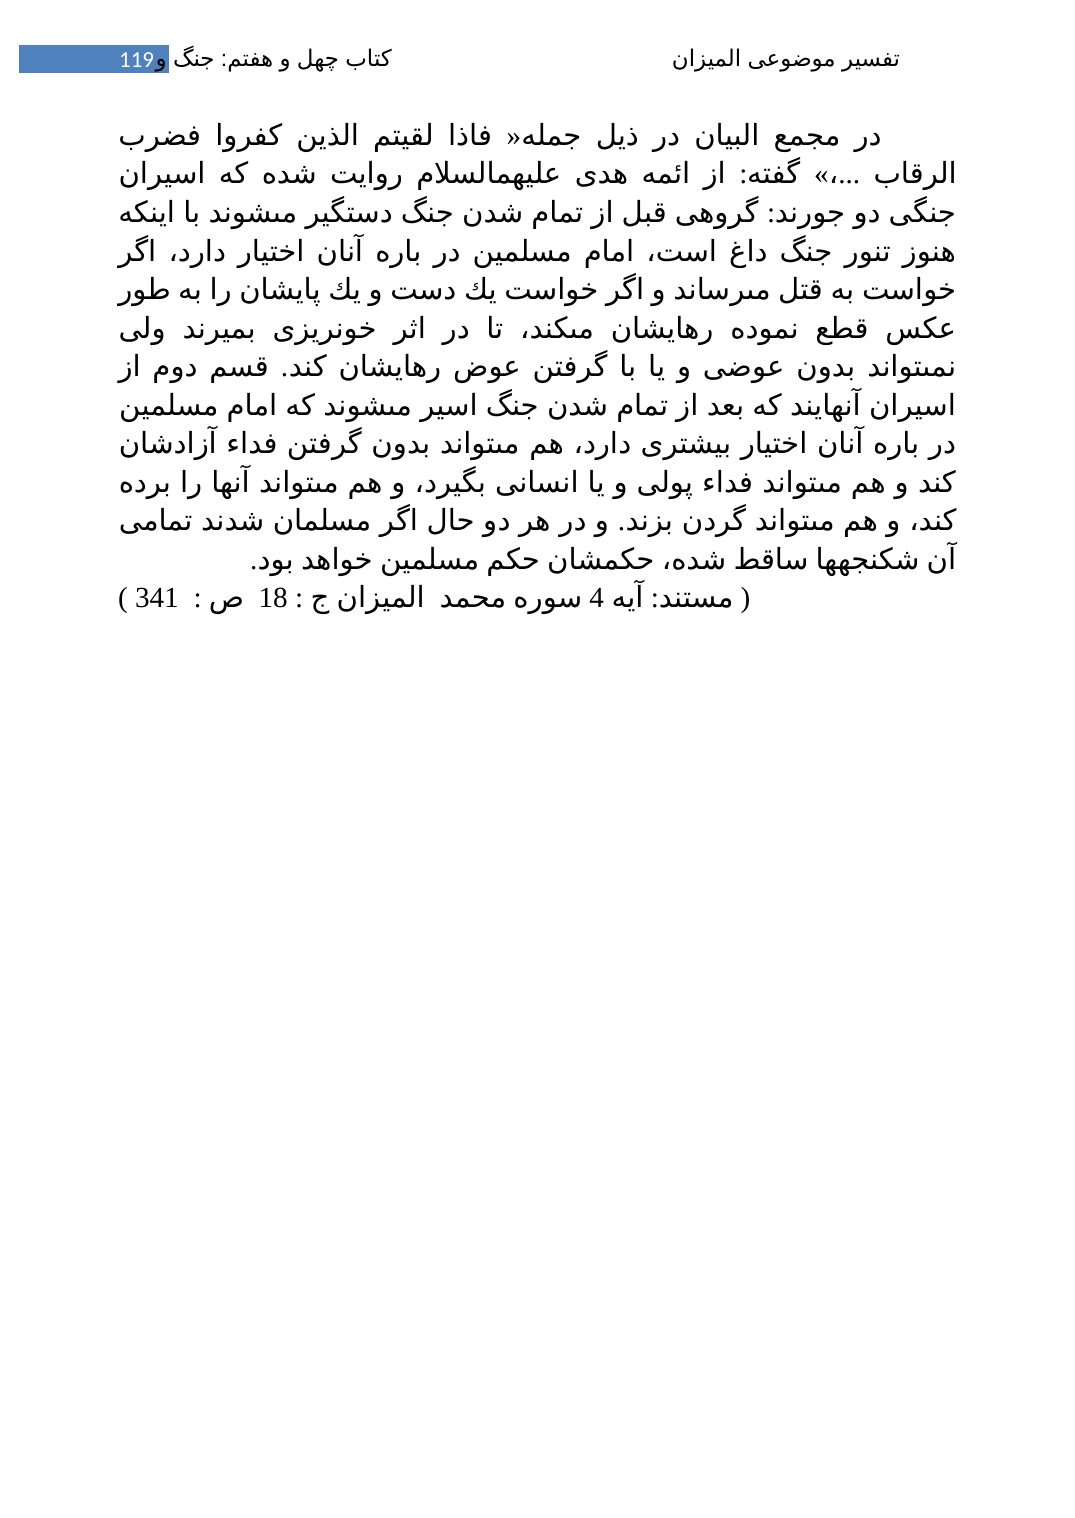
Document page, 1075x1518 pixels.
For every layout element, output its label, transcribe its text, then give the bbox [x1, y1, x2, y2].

text در مجمع البيان در ذيل جمله« فاذا لقيتم الذين كفروا فضرب الرقاب ...،» گفته: از ائمه هدى عليهم‏السلام‏ روايت شده كه اسيران جنگى دو جورند: گروهى قبل از تمام شدن جنگ دستگير مى‏شوند با اينكه هنوز تنور جنگ داغ است، امام مسلمين در باره آنان اختيار دارد، اگر خواست به قتل مى‏رساند و اگر خواست يك دست و يك پايشان را به طور عكس قطع نموده رهايشان مى‏كند، تا در اثر خونريزى بميرند ولى نمى‏تواند بدون عوضى و يا با گرفتن عوض رهايشان كند. قسم دوم از اسيران آنهايند كه بعد از تمام شدن جنگ اسير مى‏شوند كه امام مسلمين در باره آنان اختيار بيشترى دارد، هم مى‏تواند بدون گرفتن فداء آزادشان كند و هم مى‏تواند فداء پولى و يا انسانى بگيرد، و هم مى‏تواند آنها را برده كند، و هم مى‏تواند گردن بزند. و در هر دو حال اگر مسلمان شدند تمامى آن شكنجه‏ها ساقط شده، حكمشان حكم مسلمين خواهد بود. [118, 118, 957, 576]
text ( مستند: آیه 4 سوره محمد الميزان ج : 18 ص : 341 ) [118, 581, 957, 614]
